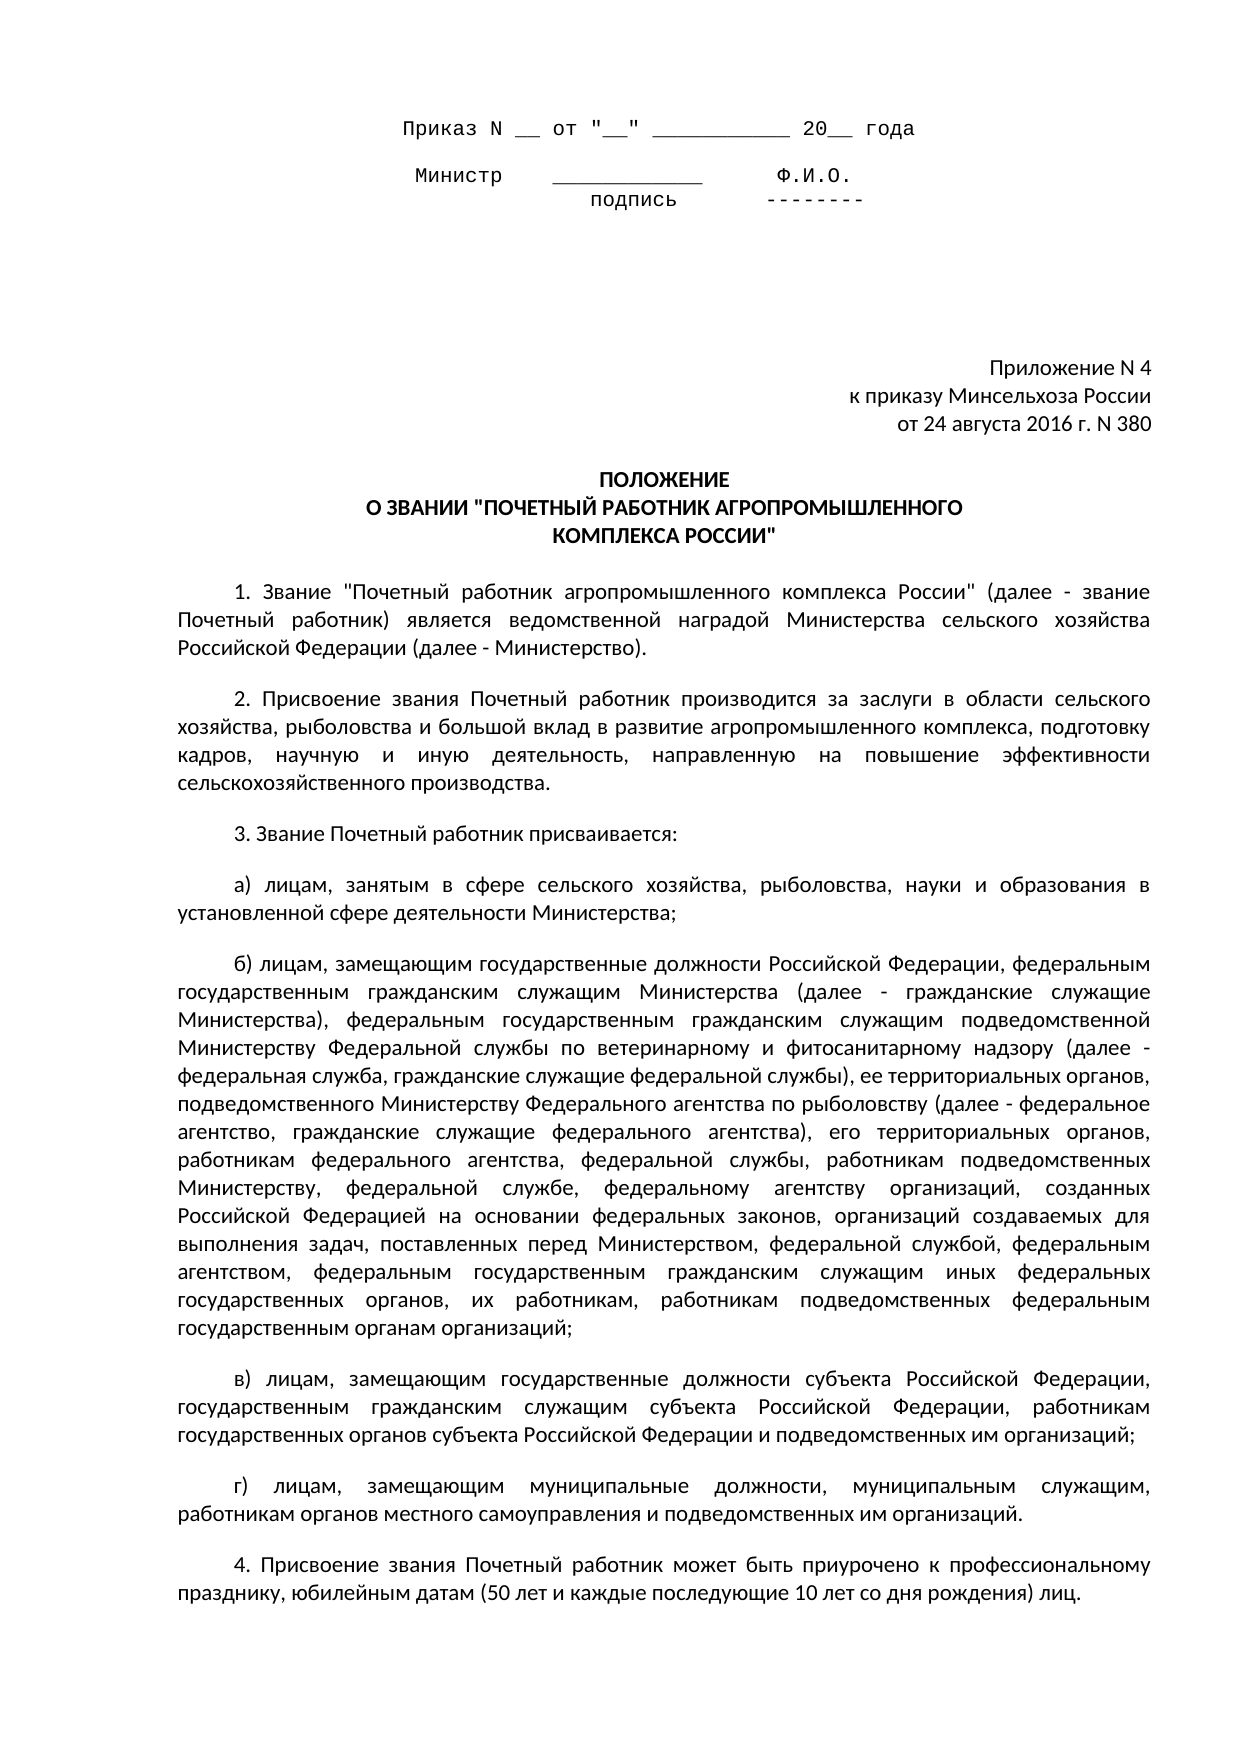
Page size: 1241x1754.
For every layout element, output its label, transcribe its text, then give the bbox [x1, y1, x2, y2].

text 2. Присвоение звания Почетный работник производится за заслуги в области сельского хозяйства, рыболовства и большой вклад в развитие агропромышленного комплекса, подготовку кадров, научную и иную деятельность, направленную на повышение эффективности сельскохозяйственного производства. [177, 684, 1152, 796]
text Приказ N __ от "__" ___________ 20__ года [177, 118, 1152, 142]
text а) лицам, занятым в сфере сельского хозяйства, рыболовства, науки и образования в установленной сфере деятельности Министерства; [177, 870, 1152, 926]
text к приказу Минсельхоза России [177, 381, 1152, 409]
text Министр ____________ Ф.И.О. [177, 165, 1152, 189]
text в) лицам, замещающим государственные должности субъекта Российской Федерации, государственным гражданским служащим субъекта Российской Федерации, работникам государственных органов субъекта Российской Федерации и подведомственных им организаций; [177, 1364, 1152, 1448]
text г) лицам, замещающим муниципальные должности, муниципальным служащим, работникам органов местного самоуправления и подведомственных им организаций. [177, 1471, 1152, 1527]
text 4. Присвоение звания Почетный работник может быть приурочено к профессиональному празднику, юбилейным датам (50 лет и каждые последующие 10 лет со дня рождения) лиц. [177, 1550, 1152, 1606]
text от 24 августа 2016 г. N 380 [177, 409, 1152, 437]
text подпись -------- [177, 189, 1152, 213]
text б) лицам, замещающим государственные должности Российской Федерации, федеральным государственным гражданским служащим Министерства (далее - гражданские служащие Министерства), федеральным государственным гражданским служащим подведомственной Министерству Федеральной службы по ветеринарному и фитосанитарному надзору (далее - федеральная служба, гражданские служащие федеральной службы), ее территориальных органов, подведомственного Министерству Федерального агентства по рыболовству (далее - федеральное агентство, гражданские служащие федерального агентства), его территориальных органов, работникам федерального агентства, федеральной службы, работникам подведомственных Министерству, федеральной службе, федеральному агентству организаций, созданных Российской Федерацией на основании федеральных законов, организаций создаваемых для выполнения задач, поставленных перед Министерством, федеральной службой, федеральным агентством, федеральным государственным гражданским служащим иных федеральных государственных органов, их работникам, работникам подведомственных федеральным государственным органам организаций; [177, 949, 1152, 1341]
text Приложение N 4 [177, 353, 1152, 381]
title КОМПЛЕКСА РОССИИ" [177, 521, 1152, 549]
title О ЗВАНИИ "ПОЧЕТНЫЙ РАБОТНИК АГРОПРОМЫШЛЕННОГО [177, 493, 1152, 521]
text 1. Звание "Почетный работник агропромышленного комплекса России" (далее - звание Почетный работник) является ведомственной наградой Министерства сельского хозяйства Российской Федерации (далее - Министерство). [177, 577, 1152, 661]
text 3. Звание Почетный работник присваивается: [177, 819, 1152, 847]
title ПОЛОЖЕНИЕ [177, 465, 1152, 493]
